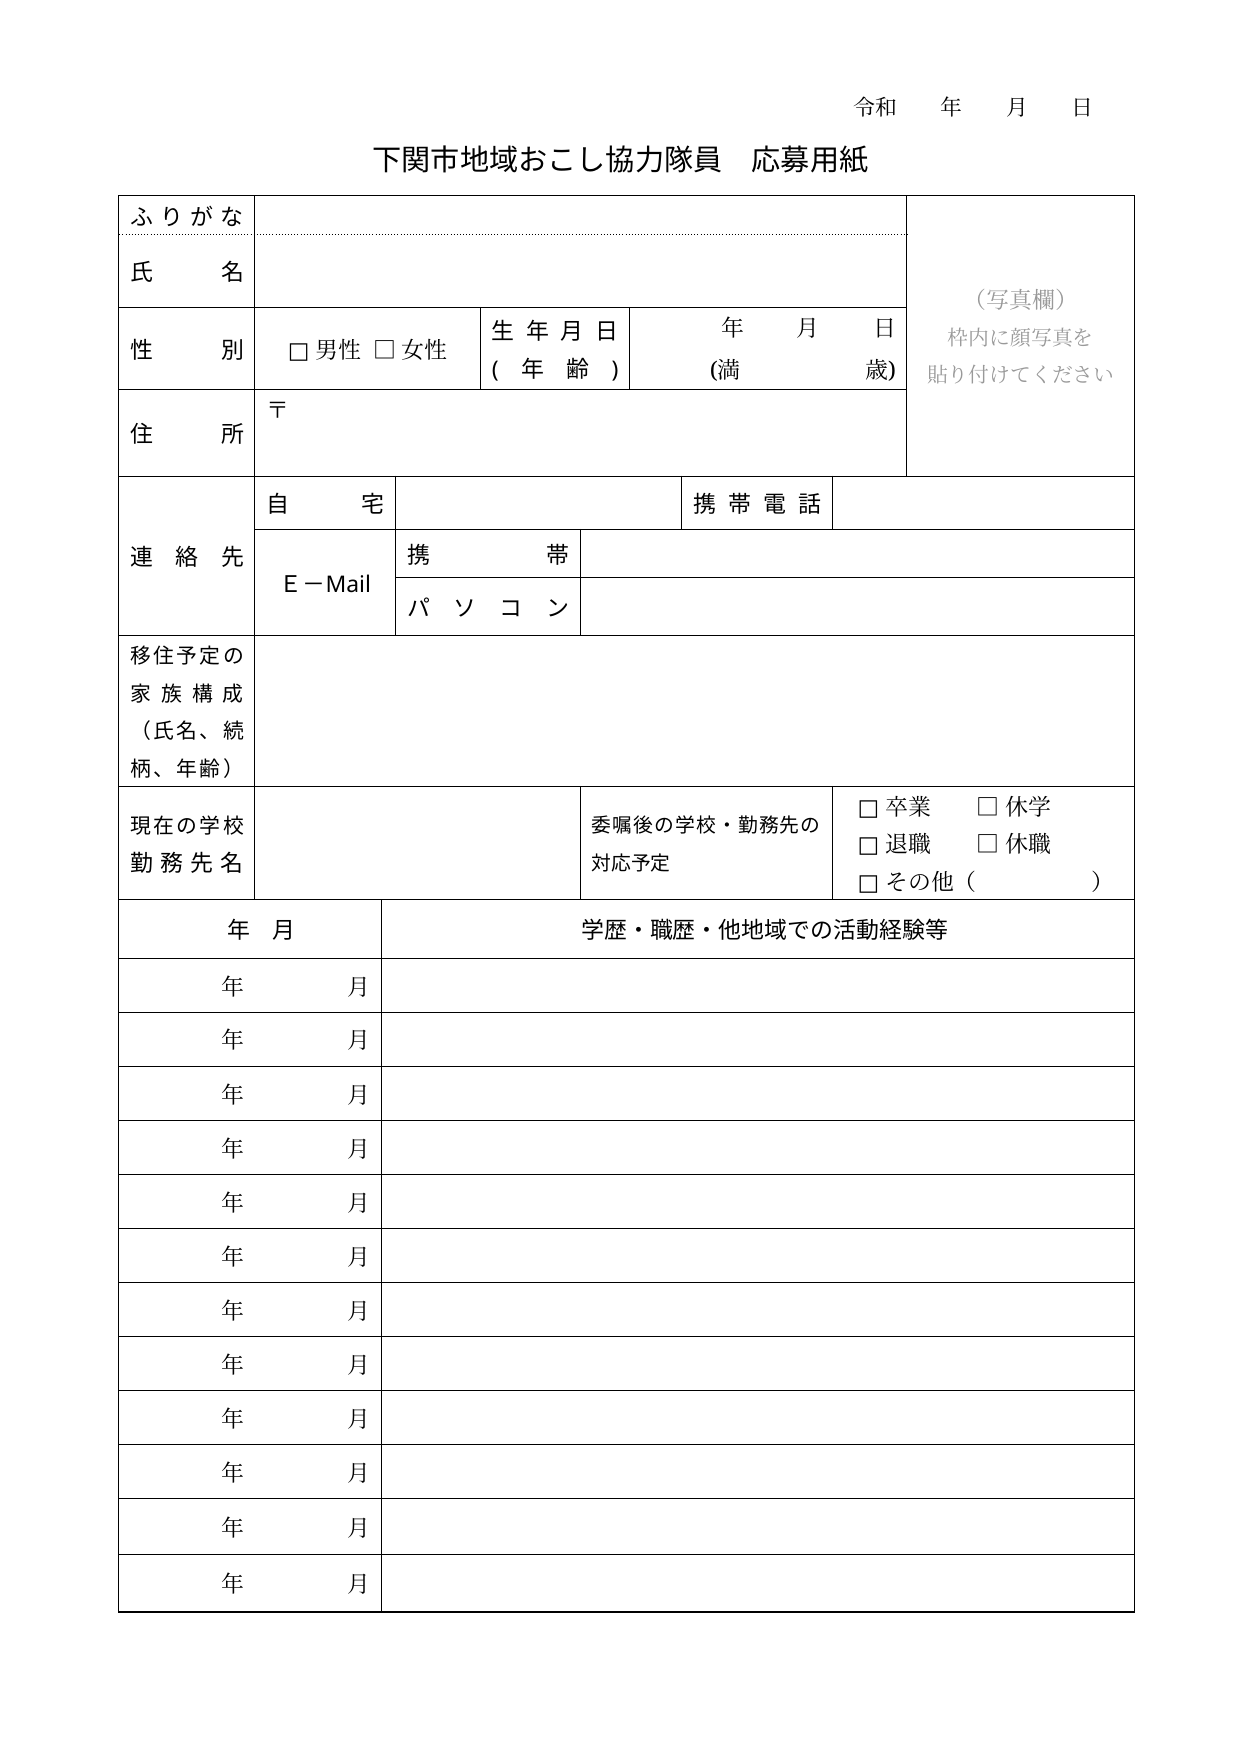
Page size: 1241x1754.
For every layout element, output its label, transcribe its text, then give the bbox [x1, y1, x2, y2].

table_cell 携帯電話 [682, 477, 832, 529]
table_cell 月 [255, 959, 381, 1012]
table_cell [255, 787, 580, 899]
table_cell 年 [119, 1555, 255, 1611]
table_cell 歳) [830, 347, 906, 389]
table_cell 月 [255, 1067, 381, 1120]
table_cell 日 [830, 308, 906, 345]
table_cell [382, 1391, 1134, 1444]
table_cell Ｅ－Mail [255, 530, 395, 635]
table_cell 年 [630, 308, 755, 345]
table_cell 月 [255, 1283, 381, 1336]
text 下関市地域おこし協力隊員 応募用紙 [118, 120, 1122, 195]
table_cell 委嘱後の学校・勤務先の対応予定 [581, 787, 832, 899]
table_cell [833, 477, 1134, 529]
table_cell 携 帯 [396, 530, 580, 577]
table_cell [382, 1067, 1134, 1120]
table_cell 性別 [119, 308, 254, 389]
table_cell 年 [119, 1067, 255, 1120]
table_cell 月 [255, 1229, 381, 1282]
table_cell 現在の学校 勤務先名 [119, 787, 254, 899]
table_cell 月 [255, 1445, 381, 1498]
table_cell 月 [255, 1121, 381, 1174]
table_cell 月 [255, 1013, 381, 1066]
table_cell 月 [755, 308, 830, 345]
table_cell [396, 477, 681, 529]
table_cell 年 [119, 1499, 255, 1554]
table_cell 月 [255, 1337, 381, 1390]
table_header ふりがな [119, 196, 254, 234]
table_cell [382, 1283, 1134, 1336]
table_cell 年 [119, 959, 255, 1012]
table_cell [382, 1121, 1134, 1174]
table_cell 年 [119, 1391, 255, 1444]
table_cell [581, 578, 1134, 635]
table_cell [255, 234, 906, 307]
table_cell 移住予定の 家族構成 （氏名、続柄、年齢） [119, 636, 254, 786]
table_cell 月 [255, 1391, 381, 1444]
table_cell 学歴・職歴・他地域での活動経験等 [382, 900, 1134, 957]
table_header （写真欄） 枠内に顔写真を 貼り付けてください [907, 196, 1134, 476]
table_cell [382, 1229, 1134, 1282]
table_cell [382, 1337, 1134, 1390]
table_cell 年 [119, 1229, 255, 1282]
table_cell 自 宅 [255, 477, 395, 529]
table_cell 生年月日 (年齢) [481, 308, 629, 389]
table_cell 〒 [255, 390, 906, 476]
table_cell [382, 1175, 1134, 1228]
table_cell [382, 1445, 1134, 1498]
table_cell 月 [255, 1555, 381, 1611]
table_cell 年 月 [119, 900, 381, 957]
table_cell 氏名 [119, 234, 254, 307]
table_cell 年 [119, 1337, 255, 1390]
table_cell [382, 1555, 1134, 1611]
table_cell [255, 636, 1134, 786]
table_cell 年 [119, 1445, 255, 1498]
table_cell □ 卒業 □ 休学 □ 退職 □ 休職 □ その他（ ） [833, 787, 1134, 899]
table_cell [382, 959, 1134, 1012]
table_cell 月 [255, 1175, 381, 1228]
table_cell 年 [119, 1013, 255, 1066]
table_cell 年 [119, 1175, 255, 1228]
table_cell (満 [630, 347, 830, 389]
table_header [255, 196, 906, 234]
table_cell 月 [255, 1499, 381, 1554]
table_cell □ 男性 □ 女性 [255, 308, 480, 389]
table_cell [581, 530, 1134, 577]
table_cell 年 [119, 1121, 255, 1174]
table_cell 連絡先 [119, 477, 254, 635]
table_cell 住所 [119, 390, 254, 476]
table_cell 年 [119, 1283, 255, 1336]
table_cell [382, 1499, 1134, 1554]
table_cell [382, 1013, 1134, 1066]
table_cell パソコン [396, 578, 580, 635]
